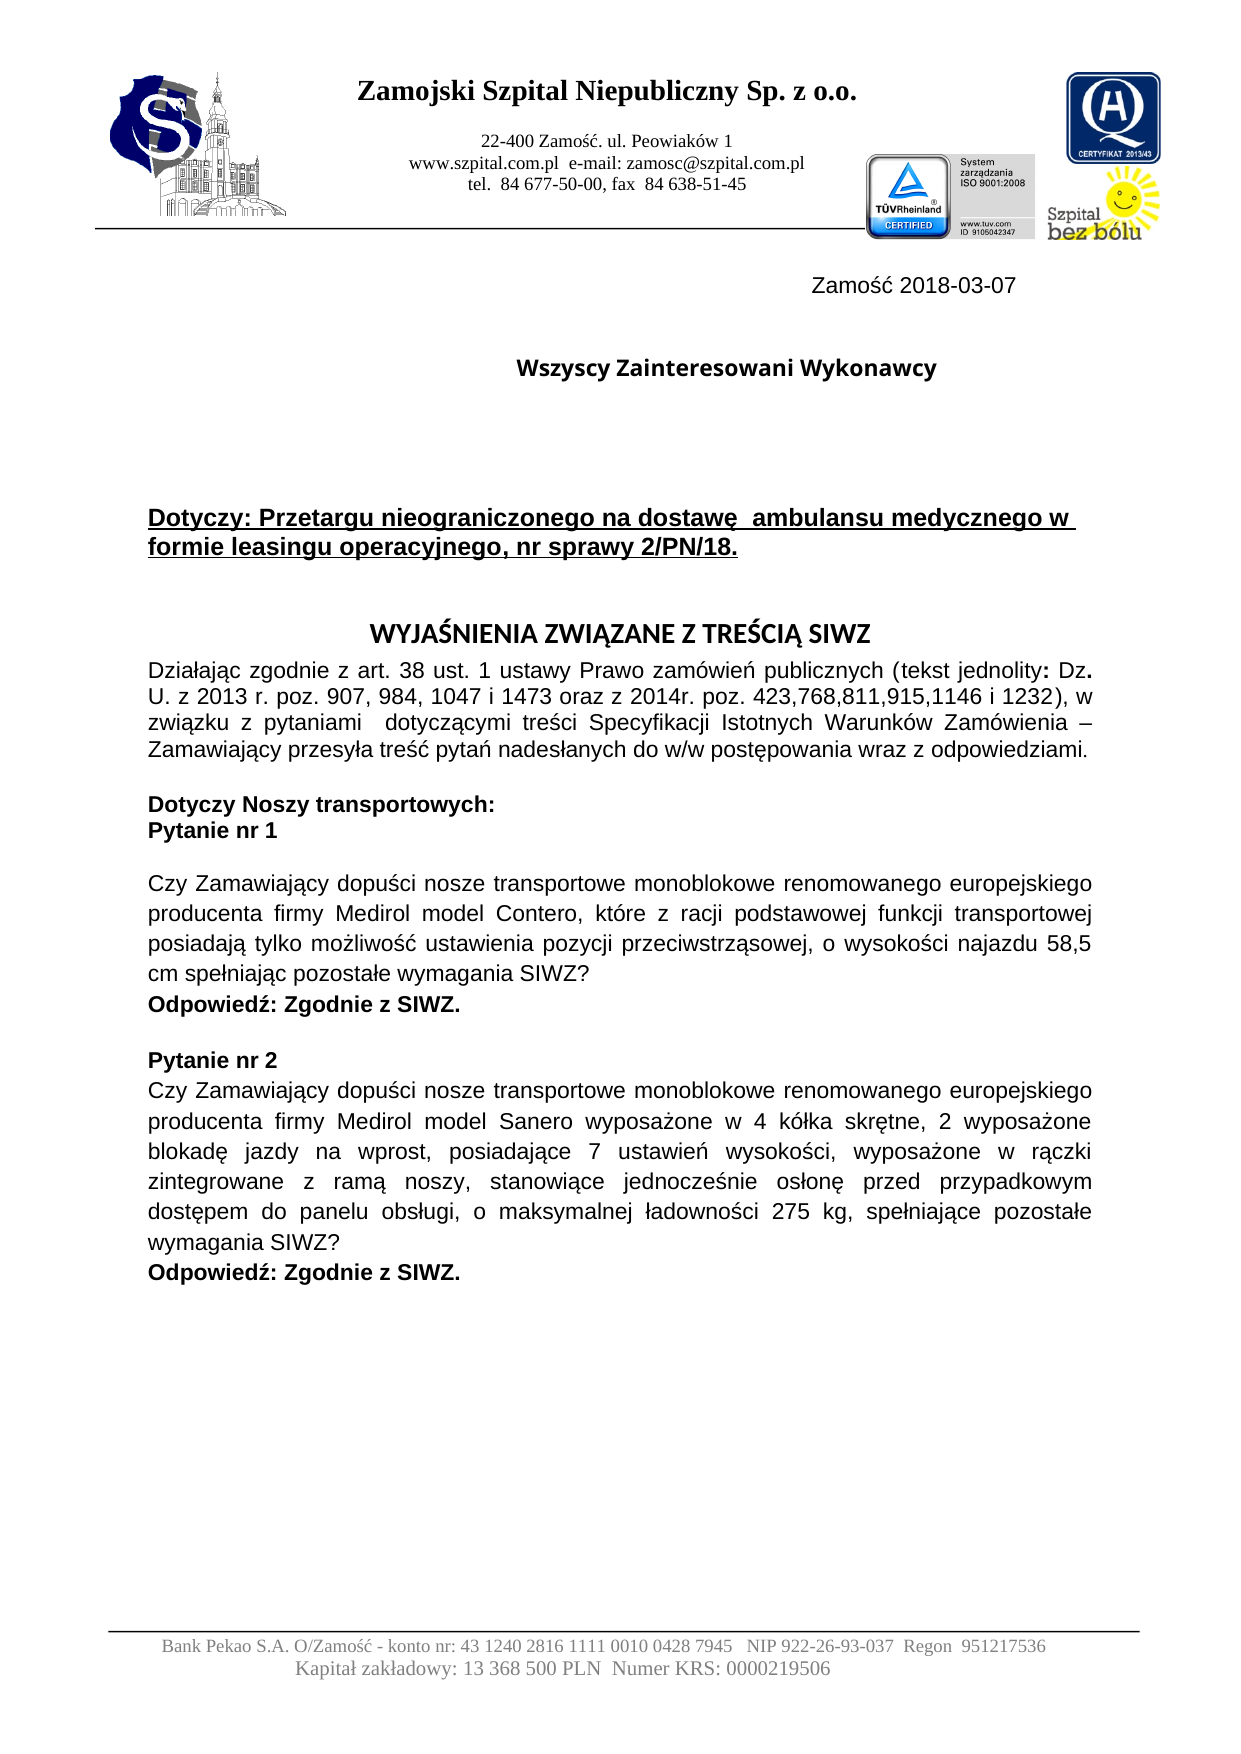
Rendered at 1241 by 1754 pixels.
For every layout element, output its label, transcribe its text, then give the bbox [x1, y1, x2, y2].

picture [110, 72, 287, 216]
text Czy Zamawiający dopuści nosze transportowe monoblokowe renomowanego europejskiego producenta firmy Medirol model Contero, które z racji podstawowej funkcji transportowej posiadają tylko możliwość ustawienia pozycji przeciwstrząsowej, o wysokości najazdu 58,5 cm spełniając pozostałe wymagania SIWZ? [148, 870, 1093, 987]
text Działając zgodnie z art. 38 ust. 1 ustawy Prawo zamówień publicznych (tekst jednolity: Dz. U. z 2013 r. poz. 907, 984, 1047 i 1473 oraz z 2014r. poz. 423,768,811,915,1146 i 1232), w związku z pytaniami dotyczącymi treści Specyfikacji Istotnych Warunków Zamówienia – Zamawiający przesyła treść pytań nadesłanych do w/w postępowania wraz z odpowiedziami. [148, 657, 1093, 762]
text Pytanie nr 2 [148, 1047, 1093, 1073]
text Odpowiedź: Zgodnie z SIWZ. [148, 991, 1093, 1017]
text Czy Zamawiający dopuści nosze transportowe monoblokowe renomowanego europejskiego producenta firmy Medirol model Sanero wyposażone w 4 kółka skrętne, 2 wyposażone blokadę jazdy na wprost, posiadające 7 ustawień wysokości, wyposażone w rączki zintegrowane z ramą noszy, stanowiące jednocześnie osłonę przed przypadkowym dostępem do panelu obsługi, o maksymalnej ładowności 275 kg, spełniające pozostałe wymagania SIWZ? [148, 1077, 1093, 1255]
text Zamość 2018-03-07 [148, 244, 1093, 299]
text Wszyscy Zainteresowani Wykonawcy [148, 352, 1093, 383]
text Pytanie nr 1 [148, 817, 1093, 843]
picture [1066, 72, 1161, 164]
text Dotyczy: Przetargu nieograniczonego na dostawę ambulansu medycznego w formie leasingu operacyjnego, nr sprawy 2/PN/18. [148, 503, 1093, 561]
picture [865, 153, 1036, 240]
subtitle WYJAŚNIENIA ZWIĄZANE Z TREŚCIĄ SIWZ [148, 615, 1093, 650]
text Dotyczy Noszy transportowych: [148, 791, 1093, 817]
text Odpowiedź: Zgodnie z SIWZ. [148, 1259, 1093, 1285]
picture [1047, 166, 1160, 240]
